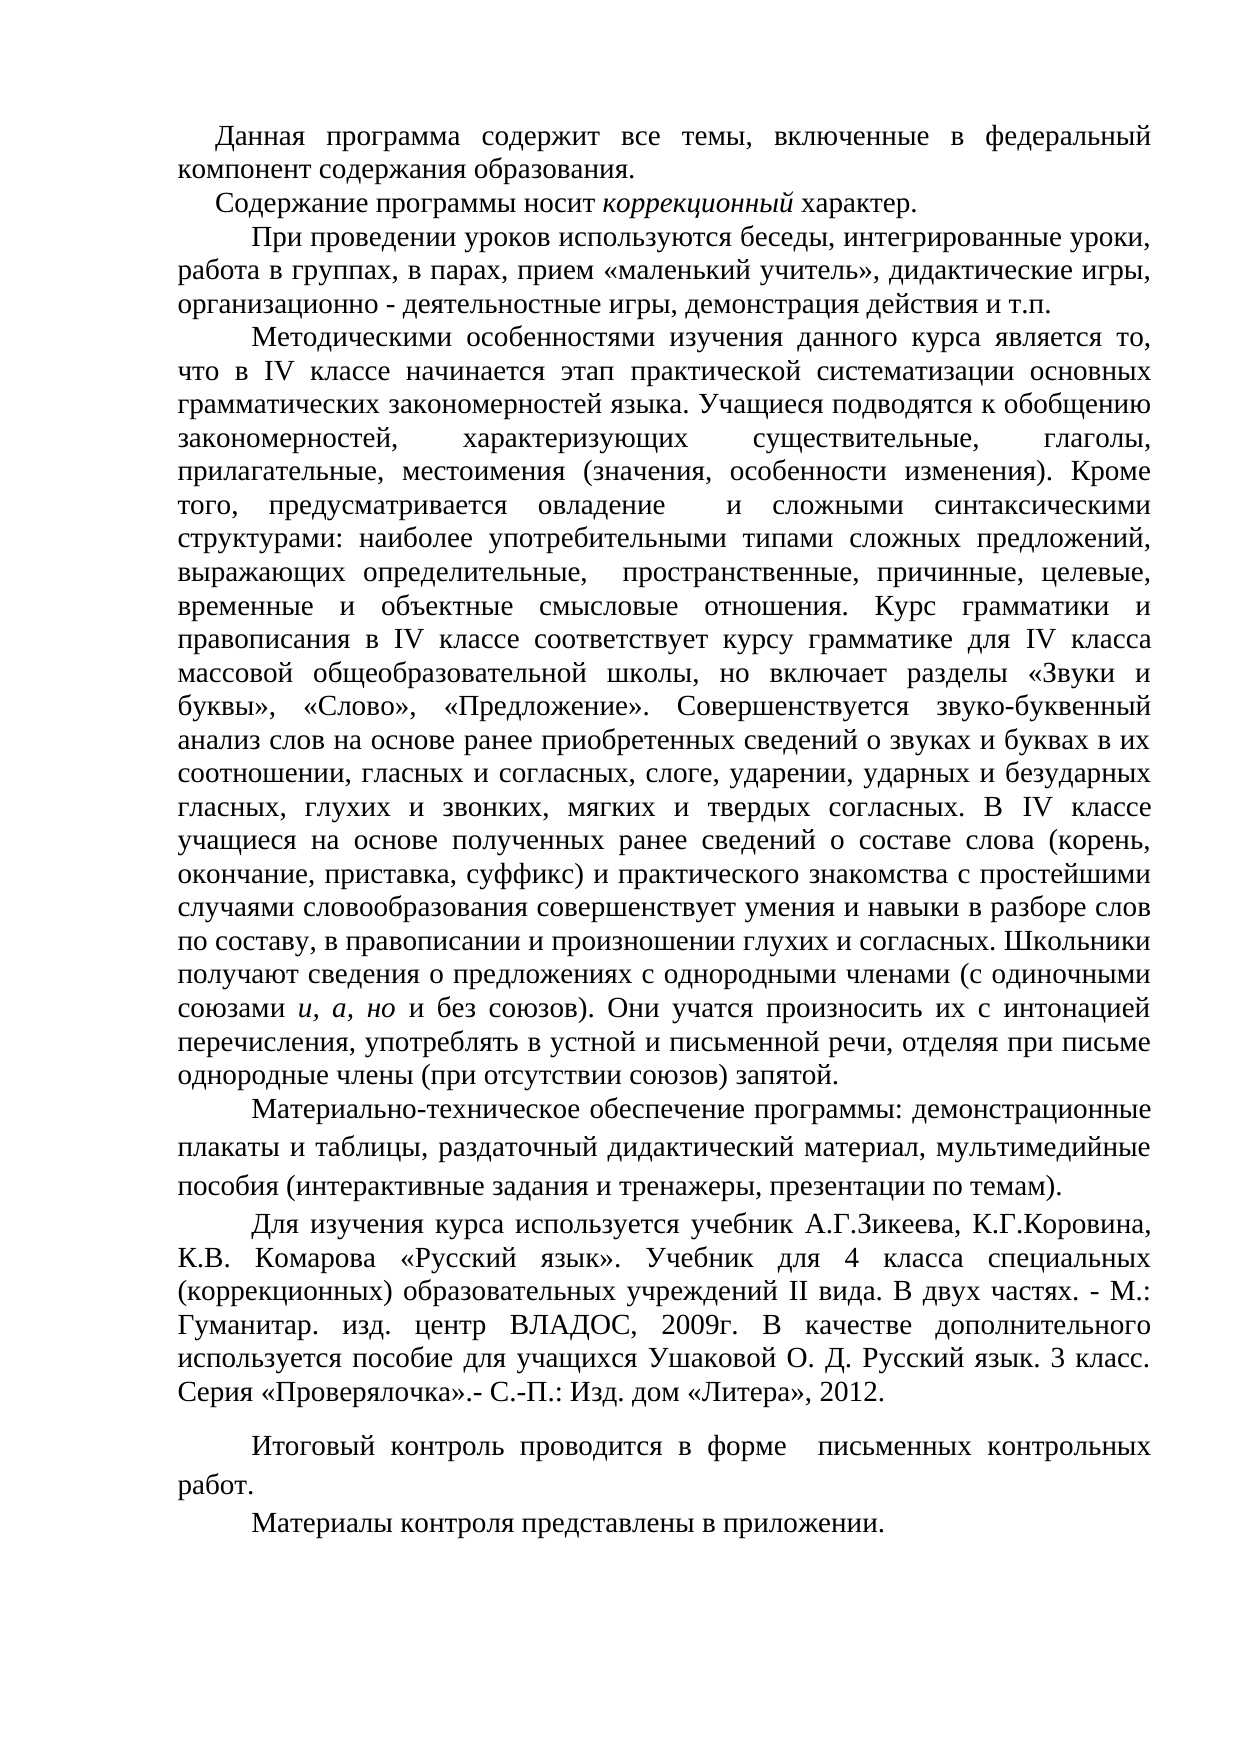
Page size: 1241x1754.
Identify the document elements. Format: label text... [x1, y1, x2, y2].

text Содержание программы носит коррекционный характер. [177, 185, 1152, 219]
text Для изучения курса используется учебник А.Г.Зикеева, К.Г.Коровина, К.В. Комарова «Русский язык». Учебник для 4 класса специальных (коррекционных) образовательных учреждений II вида. В двух частях. - М.: Гуманитар. изд. центр ВЛАДОС, 2009г. В качестве дополнительного используется пособие для учащихся Ушаковой О. Д. Русский язык. 3 класс. Серия «Проверялочка».- С.-П.: Изд. дом «Литера», 2012. [177, 1206, 1152, 1408]
text При проведении уроков используются беседы, интегрированные уроки, работа в группах, в парах, прием «маленький учитель», дидактические игры, организационно - деятельностные игры, демонстрация действия и т.п. [177, 219, 1152, 319]
text Материалы контроля представлены в приложении. [177, 1506, 1152, 1539]
text Материально-техническое обеспечение программы: демонстрационные плакаты и таблицы, раздаточный дидактический материал, мультимедийные пособия (интерактивные задания и тренажеры, презентации по темам). [177, 1091, 1152, 1201]
text Итоговый контроль проводится в форме письменных контрольных работ. [177, 1428, 1152, 1501]
text Данная программа содержит все темы, включенные в федеральный компонент содержания образования. [177, 118, 1152, 185]
text Методическими особенностями изучения данного курса является то, что в IV классе начинается этап практической систематизации основных грамматических закономерностей языка. Учащиеся подводятся к обобщению закономерностей, характеризующих существительные, глаголы, прилагательные, местоимения (значения, особенности изменения). Кроме того, предусматривается овладение и сложными синтаксическими структурами: наиболее употребительными типами сложных предложений, выражающих определительные, пространственные, причинные, целевые, временные и объектные смысловые отношения. Курс грамматики и правописания в IV классе соответствует курсу грамматике для IV класса массовой общеобразовательной школы, но включает разделы «Звуки и буквы», «Слово», «Предложение». Совершенствуется звуко-буквенный анализ слов на основе ранее приобретенных сведений о звуках и буквах в их соотношении, гласных и согласных, слоге, ударении, ударных и безударных гласных, глухих и звонких, мягких и твердых согласных. В IV классе учащиеся на основе полученных ранее сведений о составе слова (корень, окончание, приставка, суффикс) и практического знакомства с простейшими случаями словообразования совершенствует умения и навыки в разборе слов по составу, в правописании и произношении глухих и согласных. Школьники получают сведения о предложениях с однородными членами (с одиночными союзами и, а, но и без союзов). Они учатся произносить их с интонацией перечисления, употреблять в устной и письменной речи, отделяя при письме однородные члены (при отсутствии союзов) запятой. [177, 319, 1152, 1091]
